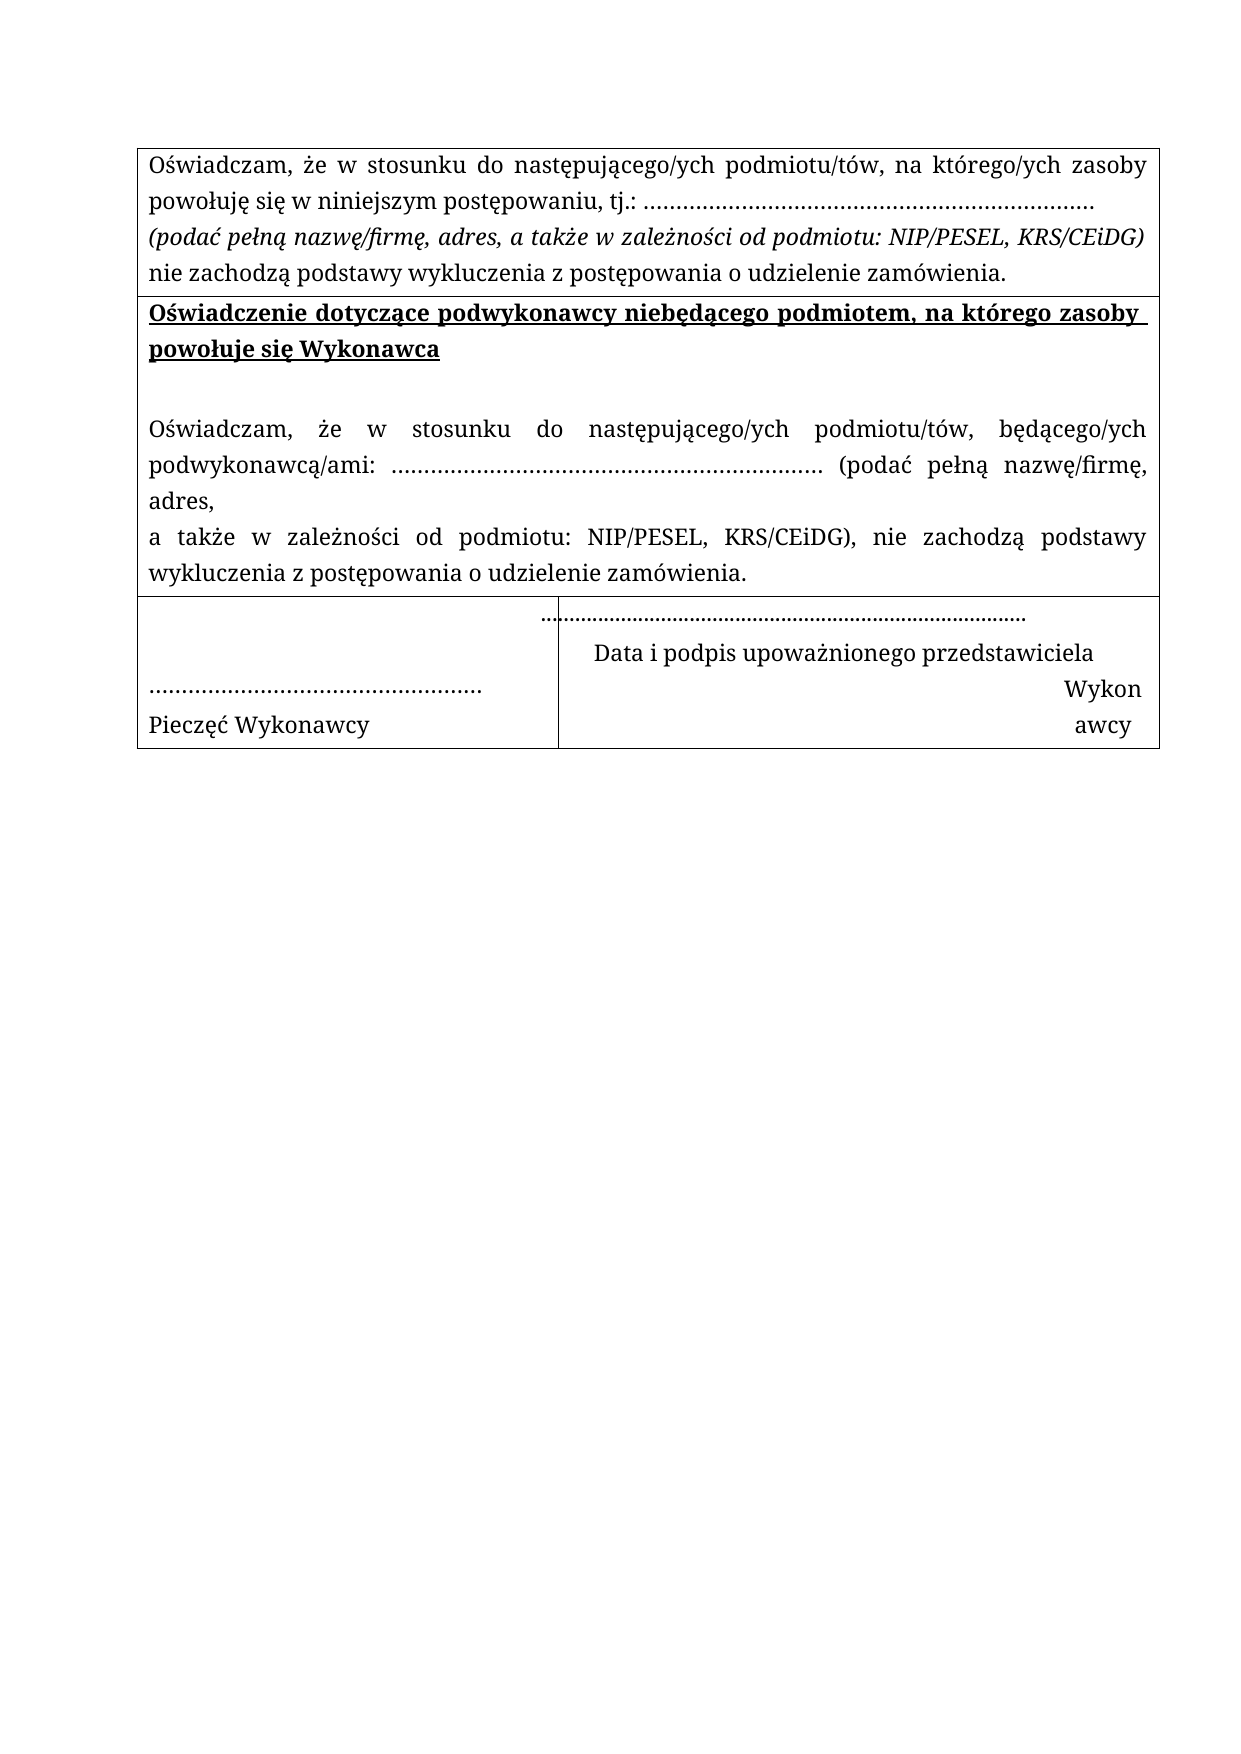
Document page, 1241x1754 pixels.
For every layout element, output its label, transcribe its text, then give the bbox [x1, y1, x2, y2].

table_cell Oświadczenie dotyczące podwykonawcy niebędącego podmiotem, na którego zasoby powołuje się Wykonawca Oświadczam, że w stosunku do następującego/ych podmiotu/tów, będącego/ych podwykonawcą/ami: ………………………………………………………… (podać pełną nazwę/firmę, adres, a także w zależności od podmiotu: NIP/PESEL, KRS/CEiDG), nie zachodzą podstawy wykluczenia z postępowania o udzielenie zamówienia. [138, 297, 1159, 596]
table_cell …………………………………………… Pieczęć Wykonawcy [138, 597, 558, 748]
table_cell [138, 149, 1159, 296]
table_cell ..................................................................................... Data i podpis upoważnionego przedstawiciela Wykonawcy [559, 597, 1159, 748]
